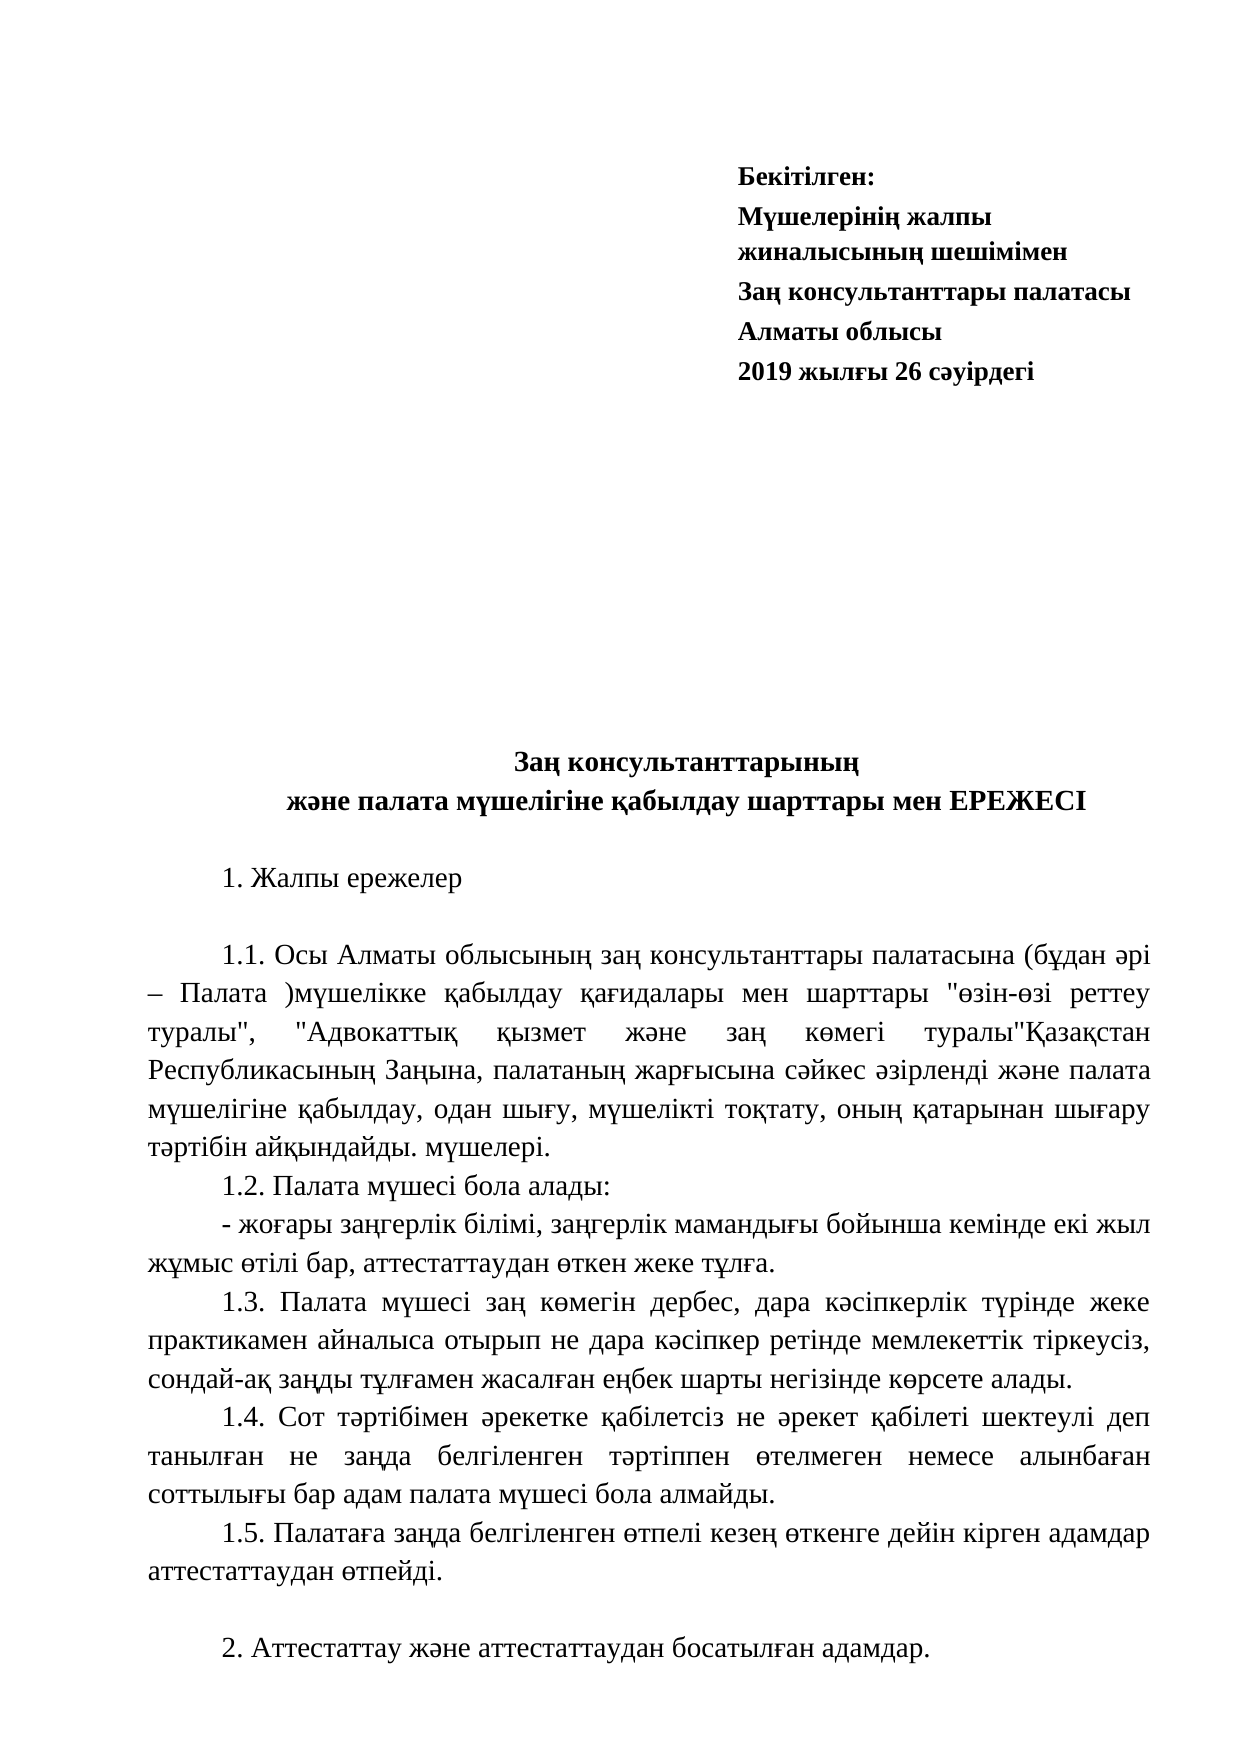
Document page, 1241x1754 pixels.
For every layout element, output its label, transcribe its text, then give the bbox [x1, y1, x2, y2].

text 1.5. Палатаға заңда белгіленген өтпелі кезең өткенге дейін кірген адамдар аттестаттаудан өтпейді. [148, 1515, 1152, 1587]
text және палата мүшелігіне қабылдау шарттары мен ЕРЕЖЕСІ [148, 783, 1152, 816]
subtitle 2019 жылғы 26 сәуірдегі [738, 355, 1152, 386]
text 1.2. Палата мүшесі бола алады: [148, 1168, 1152, 1202]
subtitle Бекітілген: [738, 160, 1152, 191]
text 1.3. Палата мүшесі заң көмегін дербес, дара кәсіпкерлік түрінде жеке практикамен айналыса отырып не дара кәсіпкер ретінде мемлекеттік тіркеусіз, сондай-ақ заңды тұлғамен жасалған еңбек шарты негізінде көрсете алады. [148, 1284, 1152, 1394]
text 2. Аттестаттау және аттестаттаудан босатылған адамдар. [148, 1631, 1152, 1664]
subtitle Мүшелерінің жалпы жиналысының шешімімен [738, 200, 1152, 267]
subtitle Заң консультанттары палатасы [738, 275, 1152, 307]
subtitle Алматы облысы [738, 315, 1152, 346]
text Заң консультанттарының [148, 744, 1152, 778]
text 1. Жалпы ережелер [148, 860, 1152, 893]
text 1.1. Осы Алматы облысының заң консультанттары палатасына (бұдан әрі – Палата )мүшелікке қабылдау қағидалары мен шарттары "өзін-өзі реттеу туралы", "Адвокаттық қызмет және заң көмегі туралы"Қазақстан Республикасының Заңына, палатаның жарғысына сәйкес әзірленді және палата мүшелігіне қабылдау, одан шығу, мүшелікті тоқтату, оның қатарынан шығару тәртібін айқындайды. мүшелері. [148, 937, 1152, 1163]
text - жоғары заңгерлік білімі, заңгерлік мамандығы бойынша кемінде екі жыл жұмыс өтілі бар, аттестаттаудан өткен жеке тұлға. [148, 1207, 1152, 1279]
text 1.4. Сот тәртібімен әрекетке қабілетсіз не әрекет қабілеті шектеулі деп танылған не заңда белгіленген тәртіппен өтелмеген немесе алынбаған соттылығы бар адам палата мүшесі бола алмайды. [148, 1399, 1152, 1510]
